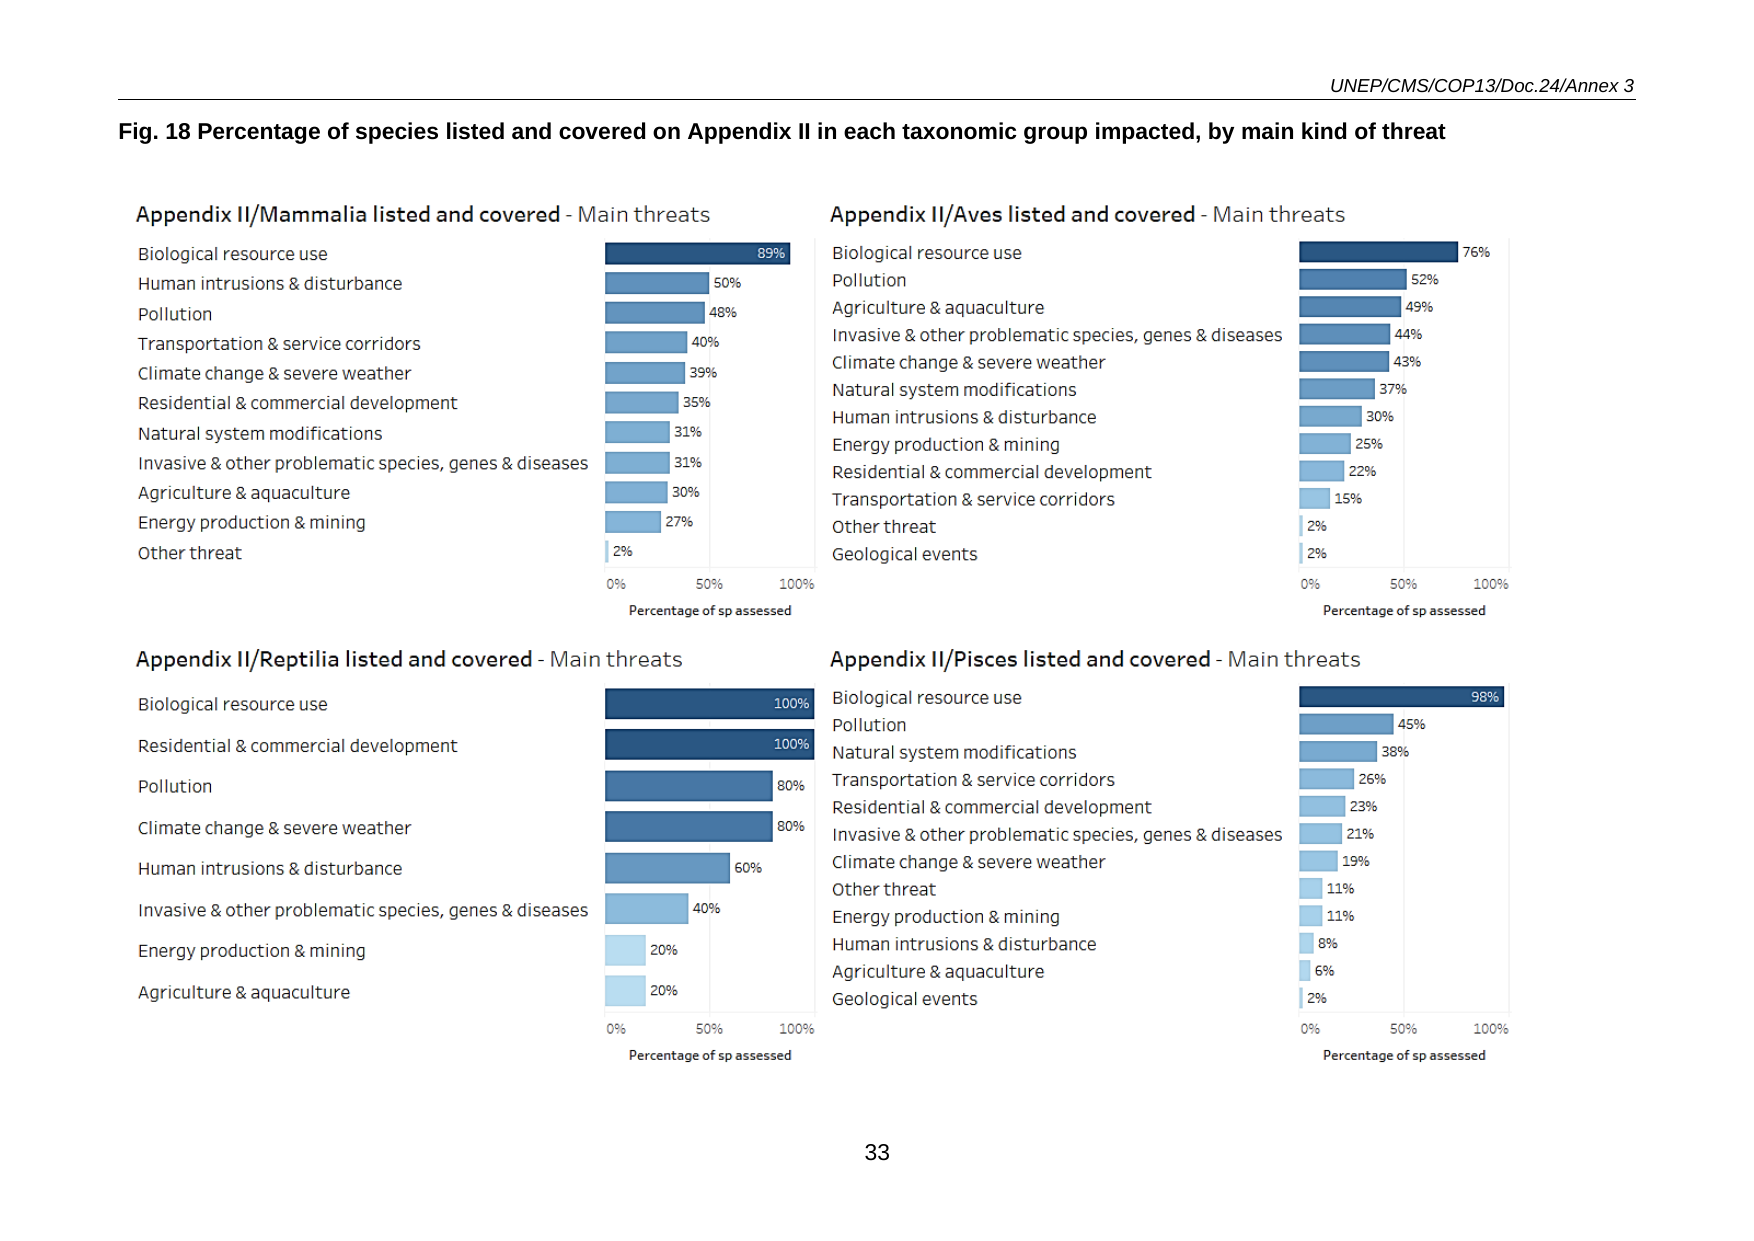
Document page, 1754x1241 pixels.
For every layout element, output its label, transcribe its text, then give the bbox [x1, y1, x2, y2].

picture [118, 178, 1525, 1084]
text Fig. 18 Percentage of species listed and covered on Appendix II in each taxonomic group impacted, by main kind of threat [118, 118, 1636, 144]
